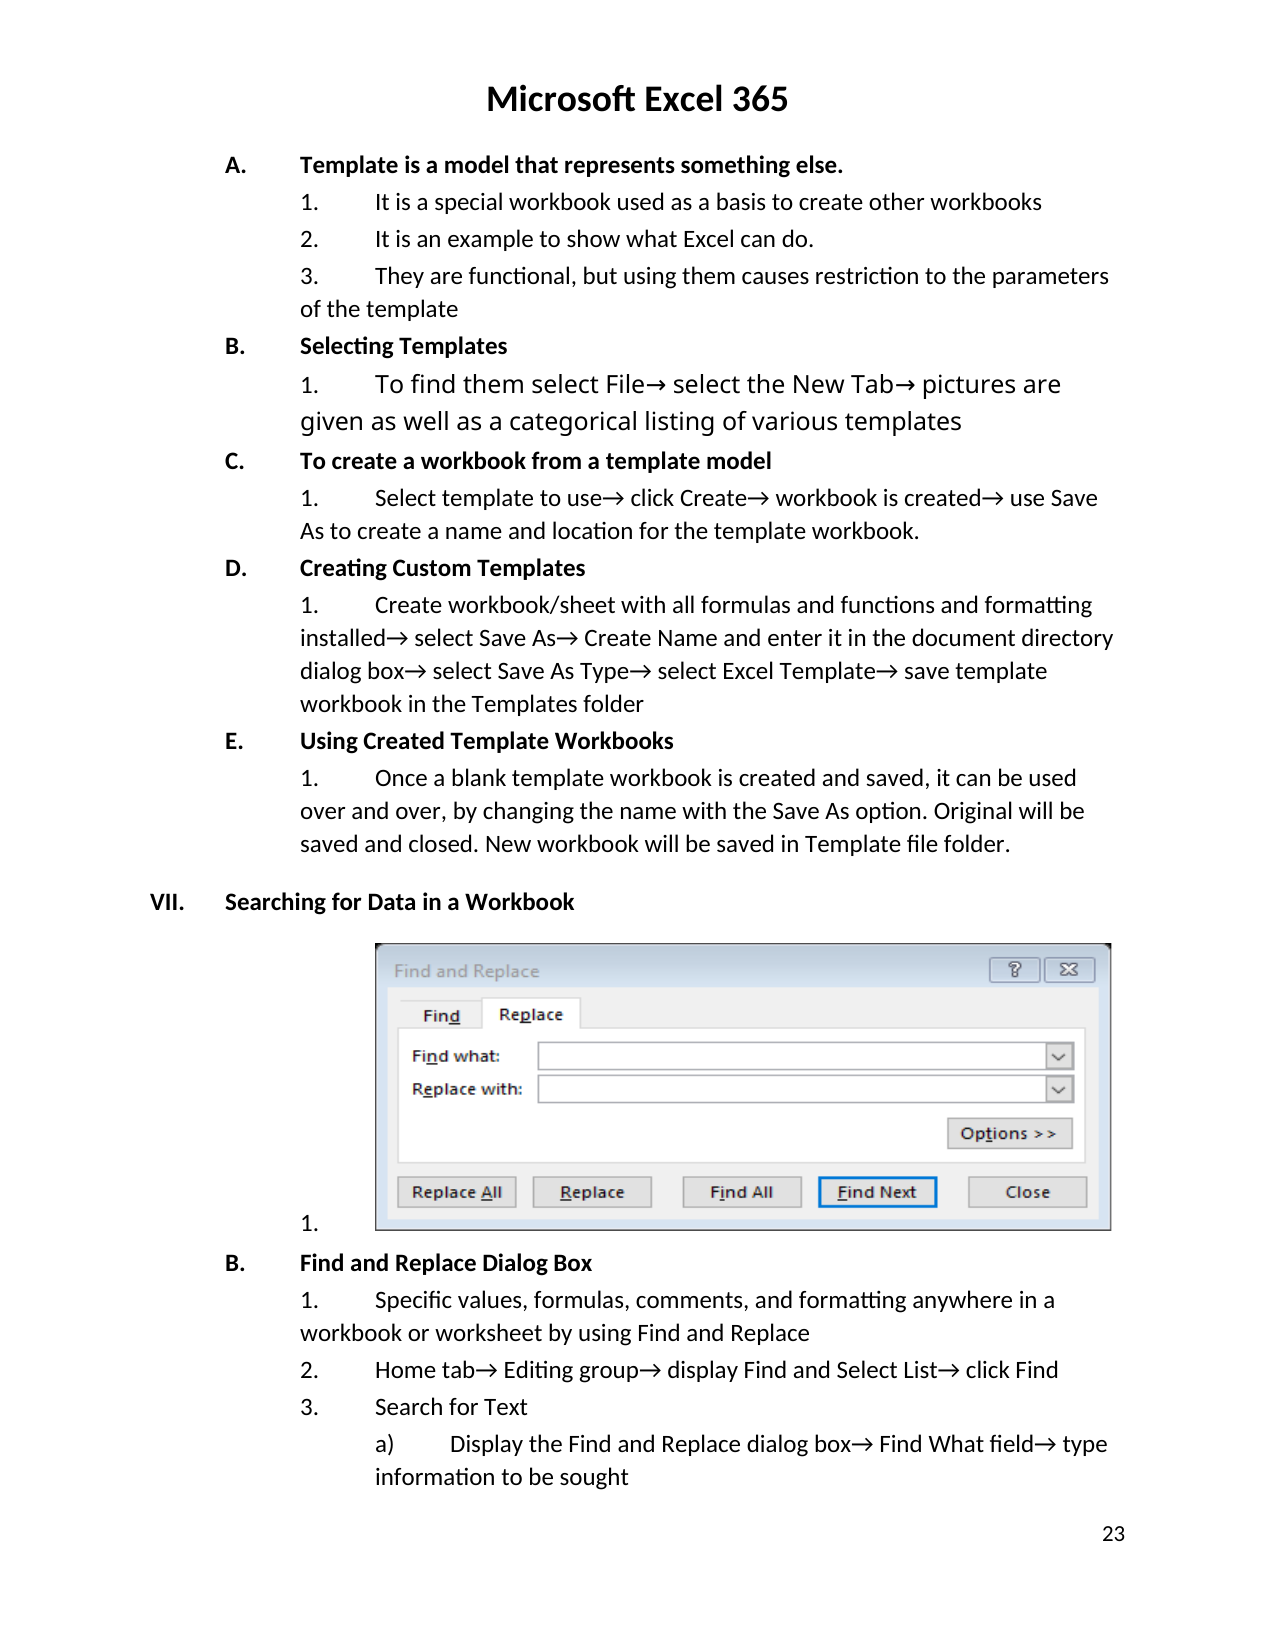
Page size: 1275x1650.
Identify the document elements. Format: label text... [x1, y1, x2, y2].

subtitle Create workbook/sheet with all formulas and functions and formatting installed→ select Save As→ Create Name and enter it in the document directory dialog box→ select Save As Type→ select Excel Template→ save template workbook in the Templates folder [300, 589, 1125, 718]
subtitle Using Created Template Workbooks [225, 725, 1125, 755]
subtitle Searching for Data in a Workbook [150, 886, 1125, 916]
subtitle Select template to use→ click Create→ workbook is created→ use Save As to create a name and location for the template workbook. [300, 482, 1125, 545]
subtitle To find them select File→ select the New Tab→ pictures are given as well as a categorical listing of various templates [300, 367, 1125, 438]
subtitle Creating Custom Templates [225, 552, 1125, 582]
subtitle Display the Find and Replace dialog box→ Find What field→ type information to be sought [375, 1428, 1125, 1492]
subtitle Specific values, formulas, comments, and formatting anywhere in a workbook or worksheet by using Find and Replace [300, 1284, 1125, 1348]
subtitle Template is a model that represents something else. [225, 149, 1125, 179]
subtitle Selecting Templates [225, 330, 1125, 361]
subtitle Find and Replace Dialog Box [225, 1247, 1125, 1278]
subtitle Home tab→ Editing group→ display Find and Select List→ click Find [300, 1354, 1125, 1385]
subtitle To create a workbook from a template model [225, 445, 1125, 475]
subtitle Once a blank template workbook is created and saved, it can be used over and over, by changing the name with the Save As option. Original will be saved and closed. New workbook will be saved in Template file folder. [300, 762, 1125, 858]
subtitle Search for Text [300, 1391, 1125, 1422]
subtitle It is a special workbook used as a basis to create other workbooks [300, 186, 1125, 216]
subtitle They are functional, but using them causes restriction to the parameters of the template [300, 260, 1125, 323]
subtitle It is an example to show what Excel can do. [300, 223, 1125, 253]
